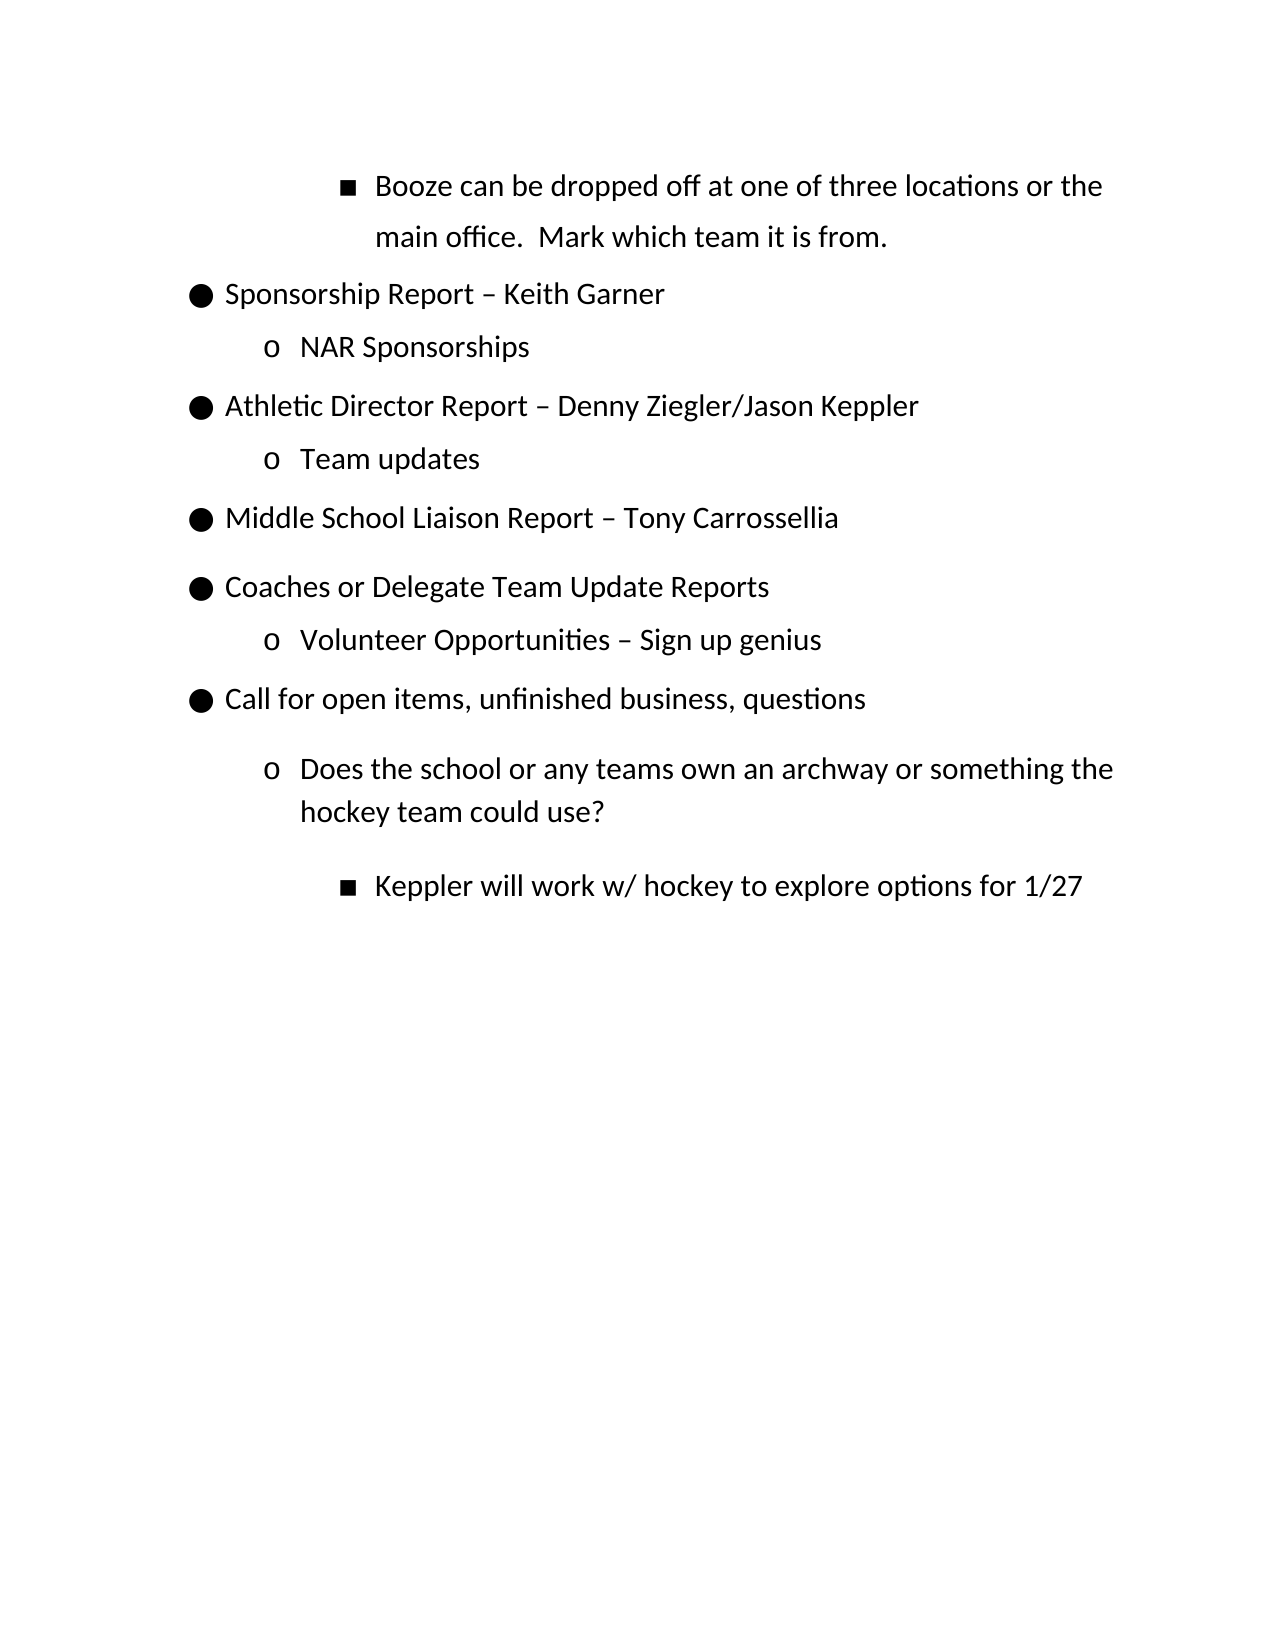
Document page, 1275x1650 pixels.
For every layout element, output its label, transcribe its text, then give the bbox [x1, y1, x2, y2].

list Middle School Liaison Report – Tony Carrossellia [187, 482, 1125, 546]
list Athletic Director Report – Denny Ziegler/Jason Keppler [187, 370, 1125, 434]
list Does the school or any teams own an archway or something the hockey team could use? [262, 749, 1125, 830]
list Volunteer Opportunities – Sign up genius [262, 621, 1125, 660]
list Keppler will work w/ hockey to explore options for 1/27 [337, 850, 1125, 914]
list Booze can be dropped off at one of three locations or the main office. Mark which team it is from. [337, 150, 1125, 255]
list Sponsorship Report – Keith Garner [187, 258, 1125, 322]
list Coaches or Delegate Team Update Reports [187, 551, 1125, 615]
list NAR Sponsorships [262, 327, 1125, 367]
list Team updates [262, 439, 1125, 479]
list Call for open items, unfinished business, questions [187, 663, 1125, 727]
